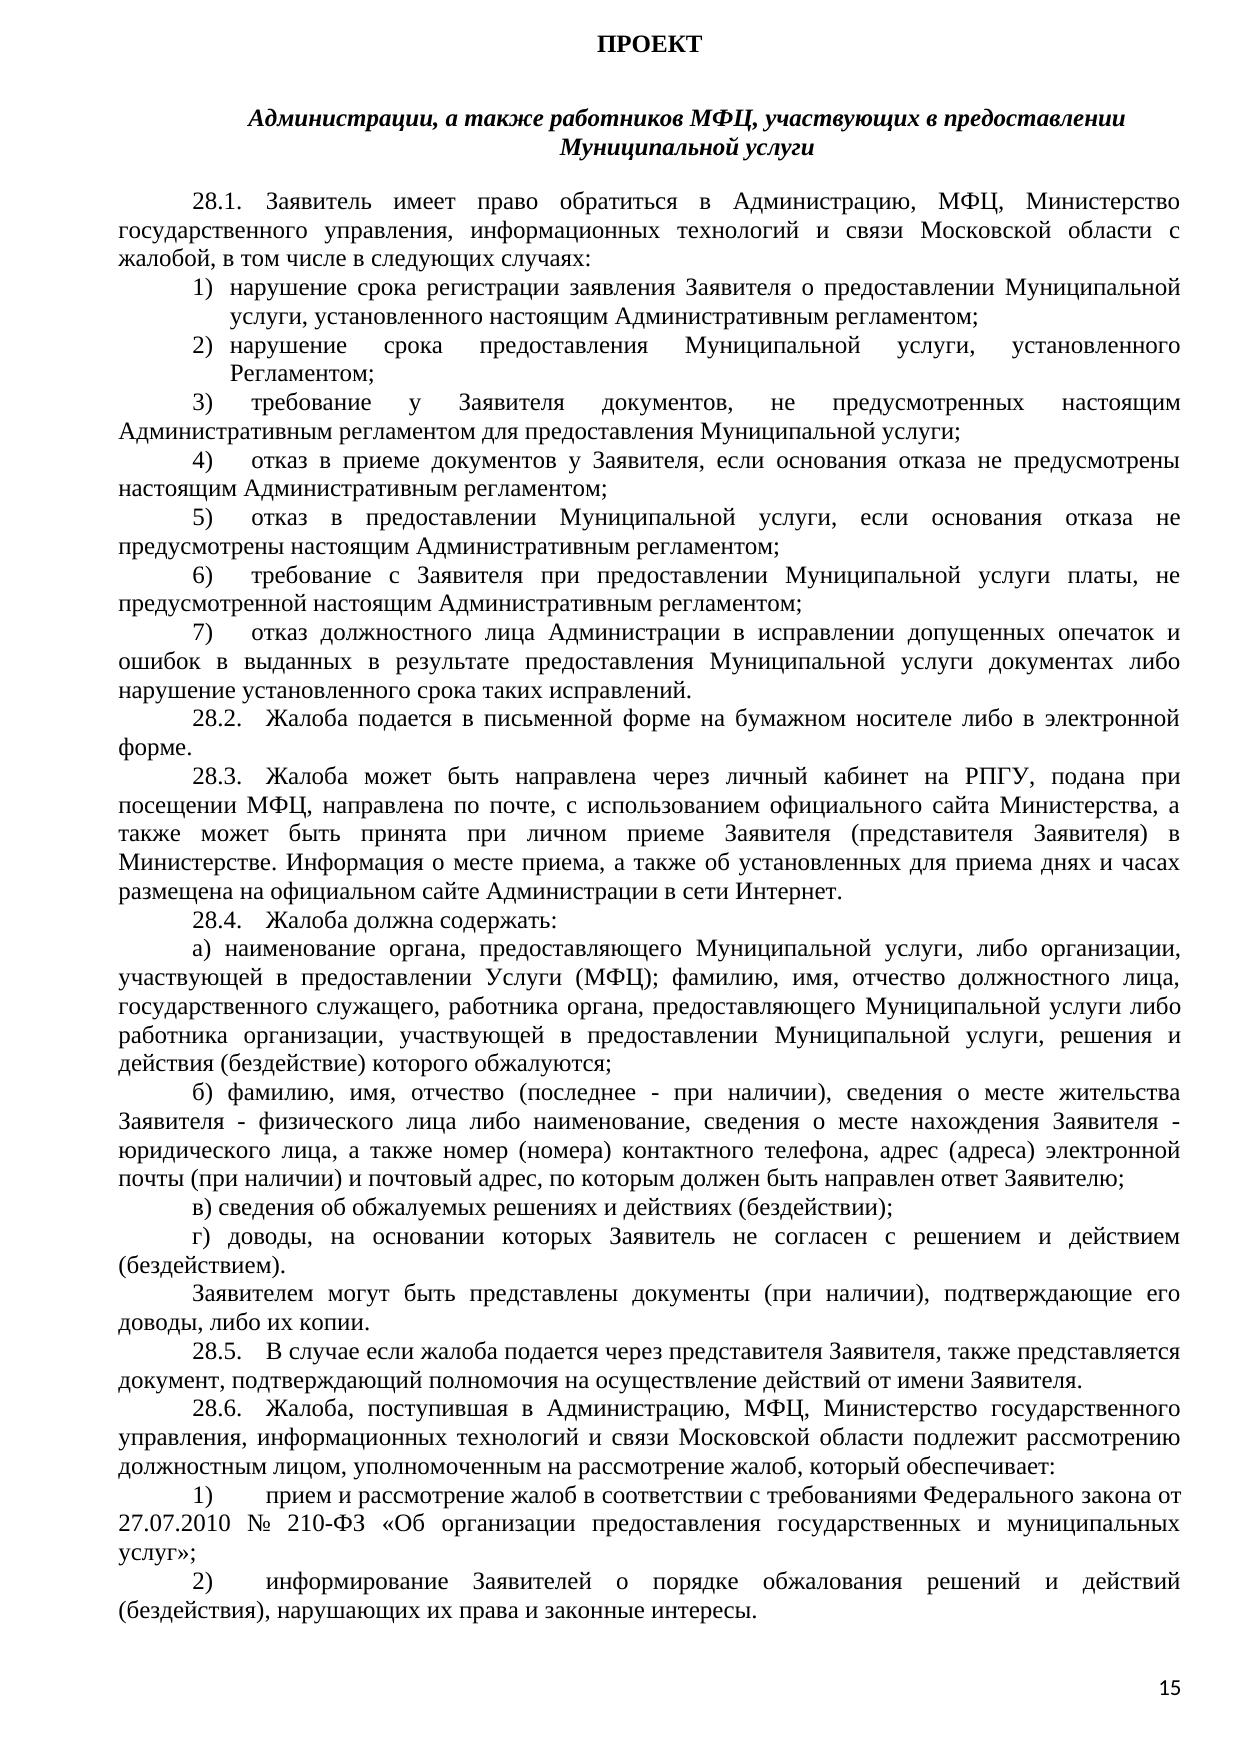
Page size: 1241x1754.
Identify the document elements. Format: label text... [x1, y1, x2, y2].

list Жалоба может быть направлена через личный кабинет на РПГУ, подана при посещении МФЦ, направлена по почте, с использованием официального сайта Министерства, а также может быть принята при личном приеме Заявителя (представителя Заявителя) в Министерстве. Информация о месте приема, а также об установленных для приема днях и часах размещена на официальном сайте Администрации в сети Интернет. [118, 761, 1181, 905]
text в) сведения об обжалуемых решениях и действиях (бездействии); [118, 1192, 1181, 1221]
list нарушение срока предоставления Муниципальной услуги, установленного Регламентом; [192, 330, 1181, 387]
list нарушение срока регистрации заявления Заявителя о предоставлении Муниципальной услуги, установленного настоящим Административным регламентом; [192, 272, 1181, 330]
text б) фамилию, имя, отчество (последнее - при наличии), сведения о месте жительства Заявителя - физического лица либо наименование, сведения о месте нахождения Заявителя - юридического лица, а также номер (номера) контактного телефона, адрес (адреса) электронной почты (при наличии) и почтовый адрес, по которым должен быть направлен ответ Заявителю; [118, 1077, 1181, 1192]
text г) доводы, на основании которых Заявитель не согласен с решением и действием (бездействием). [118, 1221, 1181, 1278]
list прием и рассмотрение жалоб в соответствии с требованиями Федерального закона от 27.07.2010 № 210-ФЗ «Об организации предоставления государственных и муниципальных услуг»; [118, 1480, 1181, 1566]
list Жалоба должна содержать: [118, 905, 1181, 933]
list Заявитель имеет право обратиться в Администрацию, МФЦ, Министерство государственного управления, информационных технологий и связи Московской области с жалобой, в том числе в следующих случаях: [118, 186, 1181, 272]
list отказ должностного лица Администрации в исправлении допущенных опечаток и ошибок в выданных в результате предоставления Муниципальной услуги документах либо нарушение установленного срока таких исправлений. [118, 617, 1181, 703]
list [156, 103, 1181, 161]
list требование у Заявителя документов, не предусмотренных настоящим Административным регламентом для предоставления Муниципальной услуги; [118, 387, 1181, 445]
list Жалоба подается в письменной форме на бумажном носителе либо в электронной форме. [118, 703, 1181, 761]
text а) наименование органа, предоставляющего Муниципальной услуги, либо организации, участвующей в предоставлении Услуги (МФЦ); фамилию, имя, отчество должностного лица, государственного служащего, работника органа, предоставляющего Муниципальной услуги либо работника организации, участвующей в предоставлении Муниципальной услуги, решения и действия (бездействие) которого обжалуются; [118, 933, 1181, 1077]
list информирование Заявителей о порядке обжалования решений и действий (бездействия), нарушающих их права и законные интересы. [118, 1566, 1181, 1623]
text Заявителем могут быть представлены документы (при наличии), подтверждающие его доводы, либо их копии. [118, 1278, 1181, 1336]
list Жалоба, поступившая в Администрацию, МФЦ, Министерство государственного управления, информационных технологий и связи Московской области подлежит рассмотрению должностным лицом, уполномоченным на рассмотрение жалоб, который обеспечивает: [118, 1393, 1181, 1480]
list требование с Заявителя при предоставлении Муниципальной услуги платы, не предусмотренной настоящим Административным регламентом; [118, 560, 1181, 617]
list отказ в предоставлении Муниципальной услуги, если основания отказа не предусмотрены настоящим Административным регламентом; [118, 502, 1181, 560]
list В случае если жалоба подается через представителя Заявителя, также представляется документ, подтверждающий полномочия на осуществление действий от имени Заявителя. [118, 1336, 1181, 1393]
list отказ в приеме документов у Заявителя, если основания отказа не предусмотрены настоящим Административным регламентом; [118, 445, 1181, 502]
